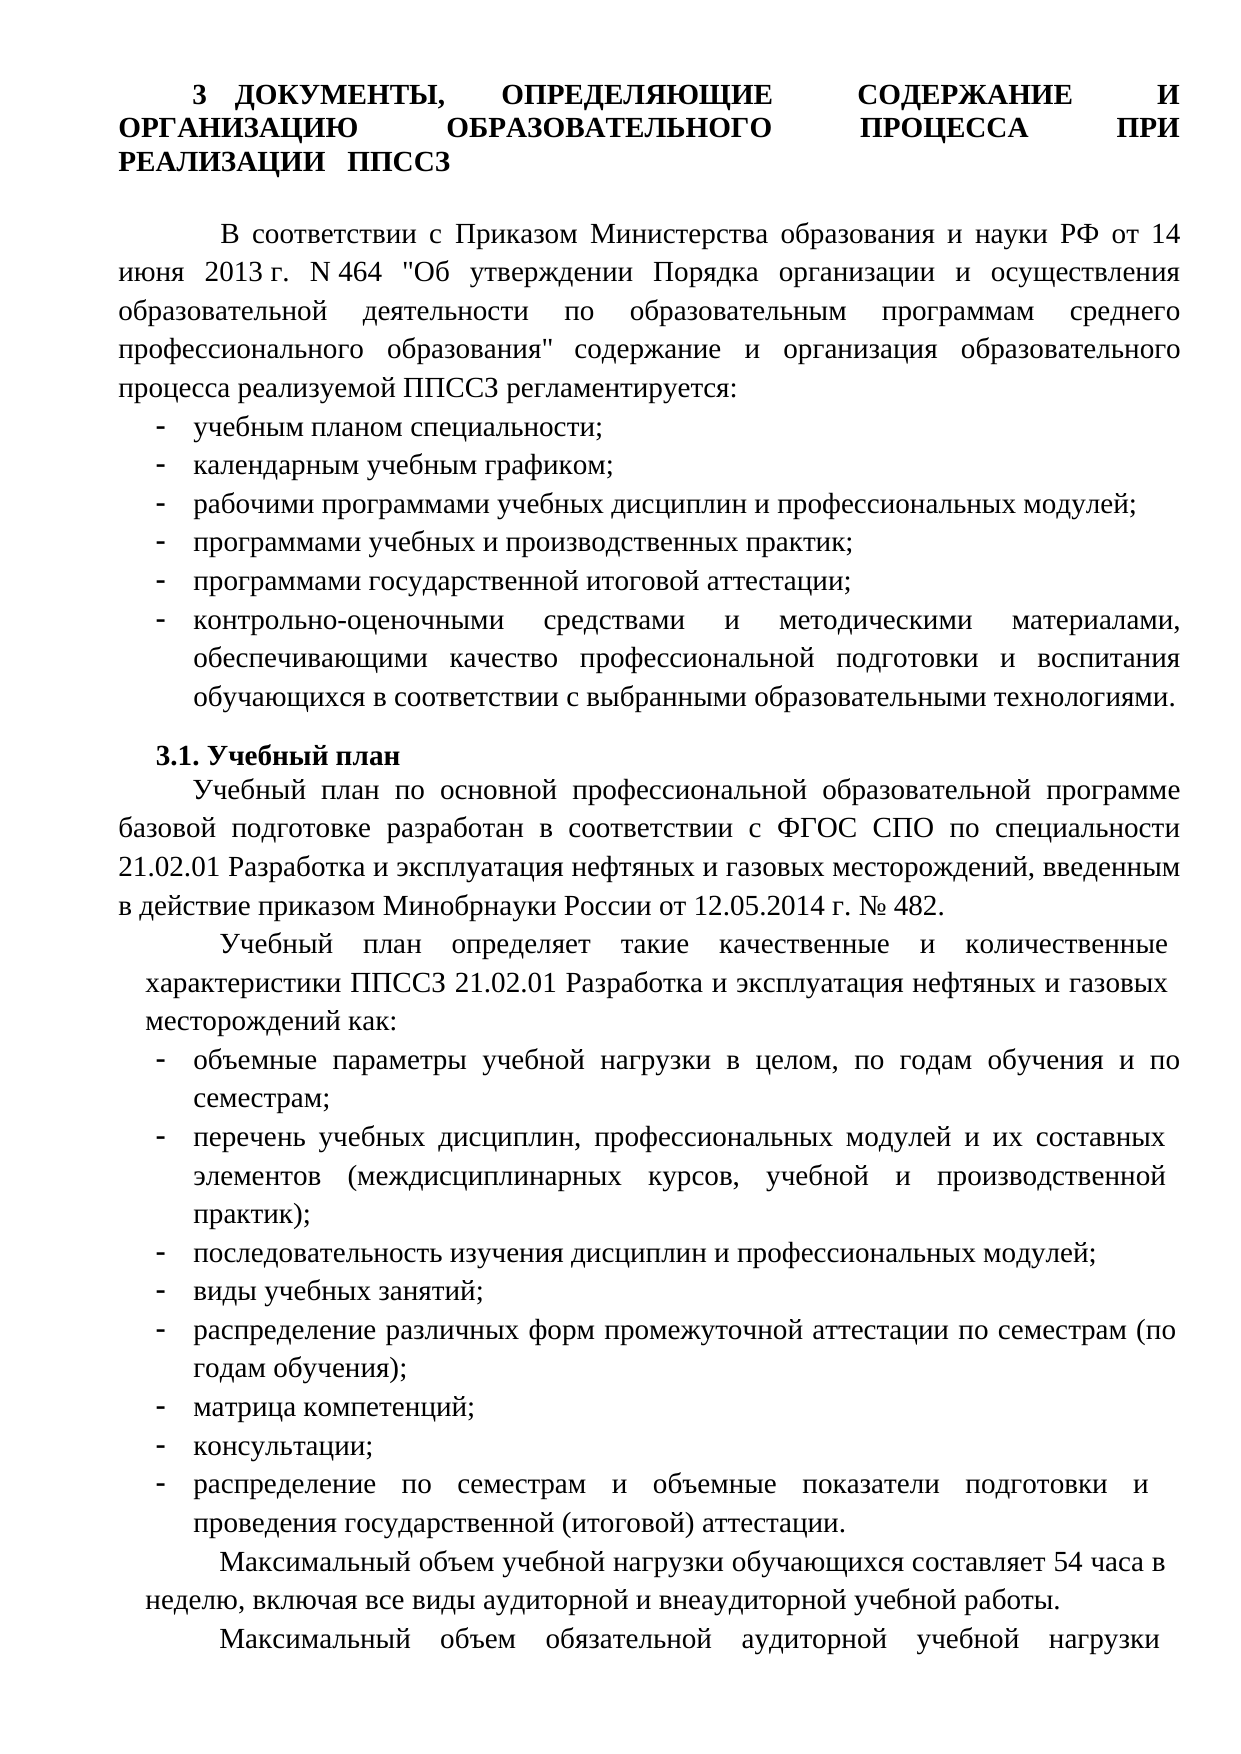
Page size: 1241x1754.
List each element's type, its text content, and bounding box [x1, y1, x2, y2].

text Учебный план по основной профессиональной образовательной программе базовой подготовке разработан в соответствии с ФГОС СПО по специальности 21.02.01 Разработка и эксплуатация нефтяных и газовых месторождений, введенным в действие приказом Минобрнауки России от 12.05.2014 г. № 482. [118, 772, 1181, 921]
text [145, 1621, 1160, 1654]
list рабочими программами учебных дисциплин и профессиональных модулей; [156, 486, 1181, 519]
list матрица компетенций; [156, 1389, 1177, 1423]
list распределение по семестрам и объемные показатели подготовки и проведения государственной (итоговой) аттестации. [156, 1466, 1150, 1539]
list календарным учебным графиком; [156, 447, 1181, 481]
list перечень учебных дисциплин, профессиональных модулей и их составных элементов (междисциплинарных курсов, учебной и производственной практик); [156, 1119, 1167, 1230]
text Максимальный объем учебной нагрузки обучающихся составляет 54 часа в неделю, включая все виды аудиторной и внеаудиторной учебной работы. [145, 1544, 1167, 1616]
list распределение различных форм промежуточной аттестации по семестрам (по годам обучения); [156, 1312, 1177, 1384]
subtitle 3.1. Учебный план [118, 738, 1181, 772]
list программами учебных и производственных практик; [156, 524, 1181, 558]
list последовательность изучения дисциплин и профессиональных модулей; [156, 1235, 1167, 1268]
list виды учебных занятий; [156, 1273, 1181, 1307]
text В соответствии с Приказом Министерства образования и науки РФ от 14 июня 2013 г. N 464 "Об утверждении Порядка организации и осуществления образовательной деятельности по образовательным программам среднего профессионального образования" содержание и организация образовательного процесса реализуемой ППССЗ регламентируется: [118, 216, 1181, 404]
list контрольно-оценочными средствами и методическими материалами, обеспечивающими качество профессиональной подготовки и воспитания обучающихся в соответствии с выбранными образовательными технологиями. [156, 602, 1181, 713]
text Учебный план определяет такие качественные и количественные характеристики ППССЗ 21.02.01 Разработка и эксплуатация нефтяных и газовых месторождений как: [145, 926, 1169, 1037]
list учебным планом специальности; [156, 409, 1181, 442]
list программами государственной итоговой аттестации; [156, 563, 1181, 597]
list объемные параметры учебной нагрузки в целом, по годам обучения и по семестрам; [156, 1042, 1181, 1114]
subtitle 3 ДОКУМЕНТЫ, ОПРЕДЕЛЯЮЩИЕ СОДЕРЖАНИЕ И ОРГАНИЗАЦИЮ ОБРАЗОВАТЕЛЬНОГО ПРОЦЕССА ПРИ РЕАЛИЗАЦИИ ППССЗ [118, 77, 1181, 177]
list консультации; [156, 1428, 1177, 1461]
